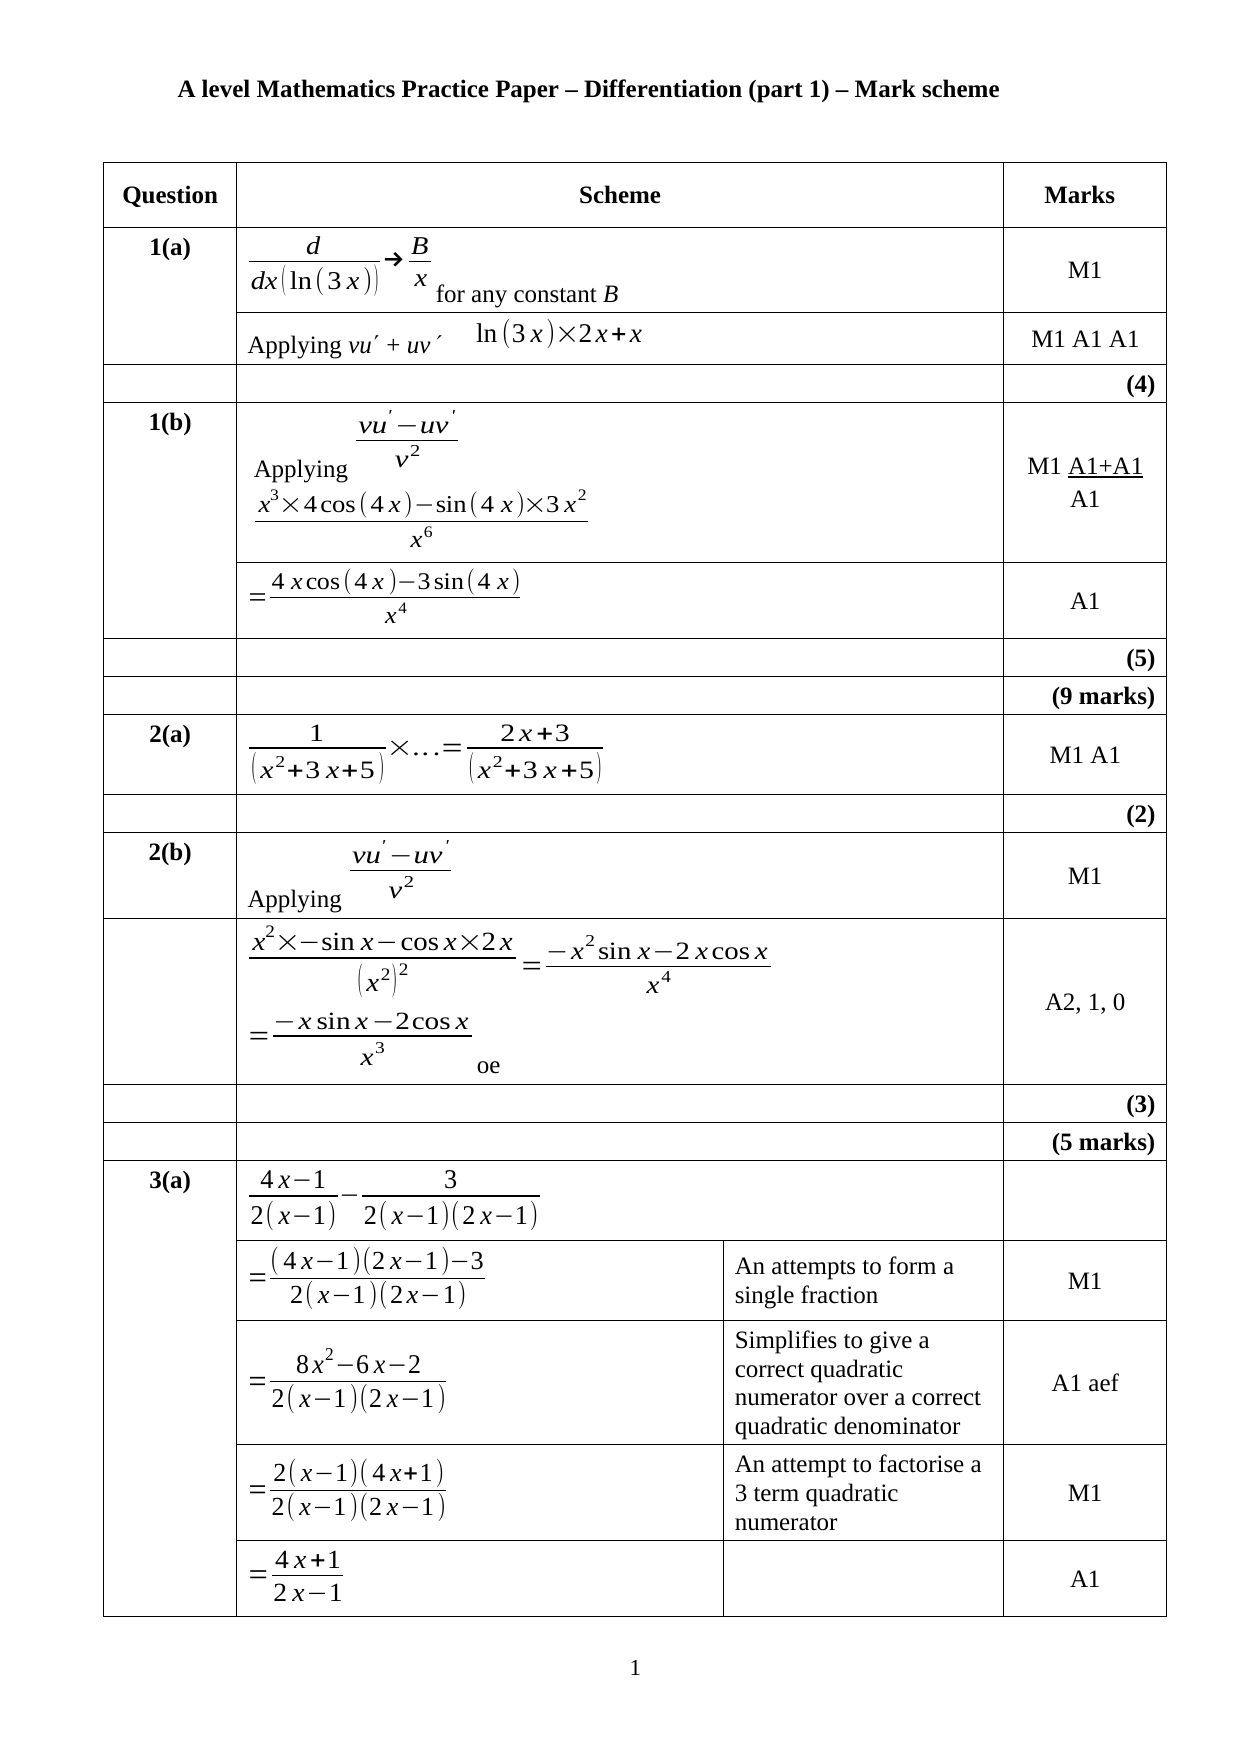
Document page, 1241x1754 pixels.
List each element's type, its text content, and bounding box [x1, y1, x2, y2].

table_cell A1 [1004, 1541, 1166, 1616]
table_cell M1 A1 A1 [1004, 313, 1166, 363]
table_cell [237, 1241, 723, 1320]
table_cell 2(a) [104, 715, 236, 794]
table_cell Applying [237, 833, 1003, 917]
table_cell (3) [1004, 1085, 1166, 1122]
table_cell [237, 563, 1003, 638]
table_cell [237, 677, 1003, 714]
table_cell [1004, 1161, 1166, 1240]
table_cell for any constant B [237, 228, 1003, 312]
table_cell [237, 795, 1003, 832]
table_cell [104, 677, 236, 714]
table_cell [104, 365, 236, 402]
table_cell Applying [237, 403, 1003, 562]
table_header Question [104, 163, 236, 227]
table_cell (5) [1004, 639, 1166, 676]
table_cell [104, 1123, 236, 1160]
table_cell M1 [1004, 833, 1166, 917]
table_cell An attempt to factorise a 3 term quadratic numerator [724, 1445, 1003, 1540]
table_cell A1 aef [1004, 1321, 1166, 1444]
table_cell [104, 795, 236, 832]
table_cell [237, 715, 1003, 794]
table_cell Applying vu + uv [237, 313, 1003, 363]
table_cell M1 [1004, 1445, 1166, 1540]
table_cell (2) [1004, 795, 1166, 832]
table_cell [237, 1541, 723, 1616]
table_cell [104, 919, 236, 1083]
table_cell [237, 365, 1003, 402]
table_header Scheme [237, 163, 1003, 227]
table_cell (5 marks) [1004, 1123, 1166, 1160]
table_cell [724, 1541, 1003, 1616]
table_cell M1 A1 [1004, 715, 1166, 794]
table_cell A2, 1, 0 [1004, 919, 1166, 1083]
table_cell Simplifies to give a correct quadratic numerator over a correct quadratic denominator [724, 1321, 1003, 1444]
table_cell [237, 1445, 723, 1540]
table_cell 1(b) [104, 403, 236, 638]
table_cell An attempts to form a single fraction [724, 1241, 1003, 1320]
table_cell M1 A1+A1 A1 [1004, 403, 1166, 562]
table_cell oe [237, 919, 1003, 1083]
table_cell M1 [1004, 228, 1166, 312]
table_cell [237, 1085, 1003, 1122]
table_cell [237, 1161, 1003, 1240]
table_cell [237, 639, 1003, 676]
table_cell (4) [1004, 365, 1166, 402]
table_cell [237, 1123, 1003, 1160]
table_cell M1 [1004, 1241, 1166, 1320]
table_header Marks [1004, 163, 1166, 227]
table_cell (9 marks) [1004, 677, 1166, 714]
table_cell A1 [1004, 563, 1166, 638]
table_cell 1(a) [104, 228, 236, 363]
table_cell [237, 1321, 723, 1444]
table_cell 3(a) [104, 1161, 236, 1616]
table_cell [104, 639, 236, 676]
table_cell 2(b) [104, 833, 236, 917]
table_cell [104, 1085, 236, 1122]
